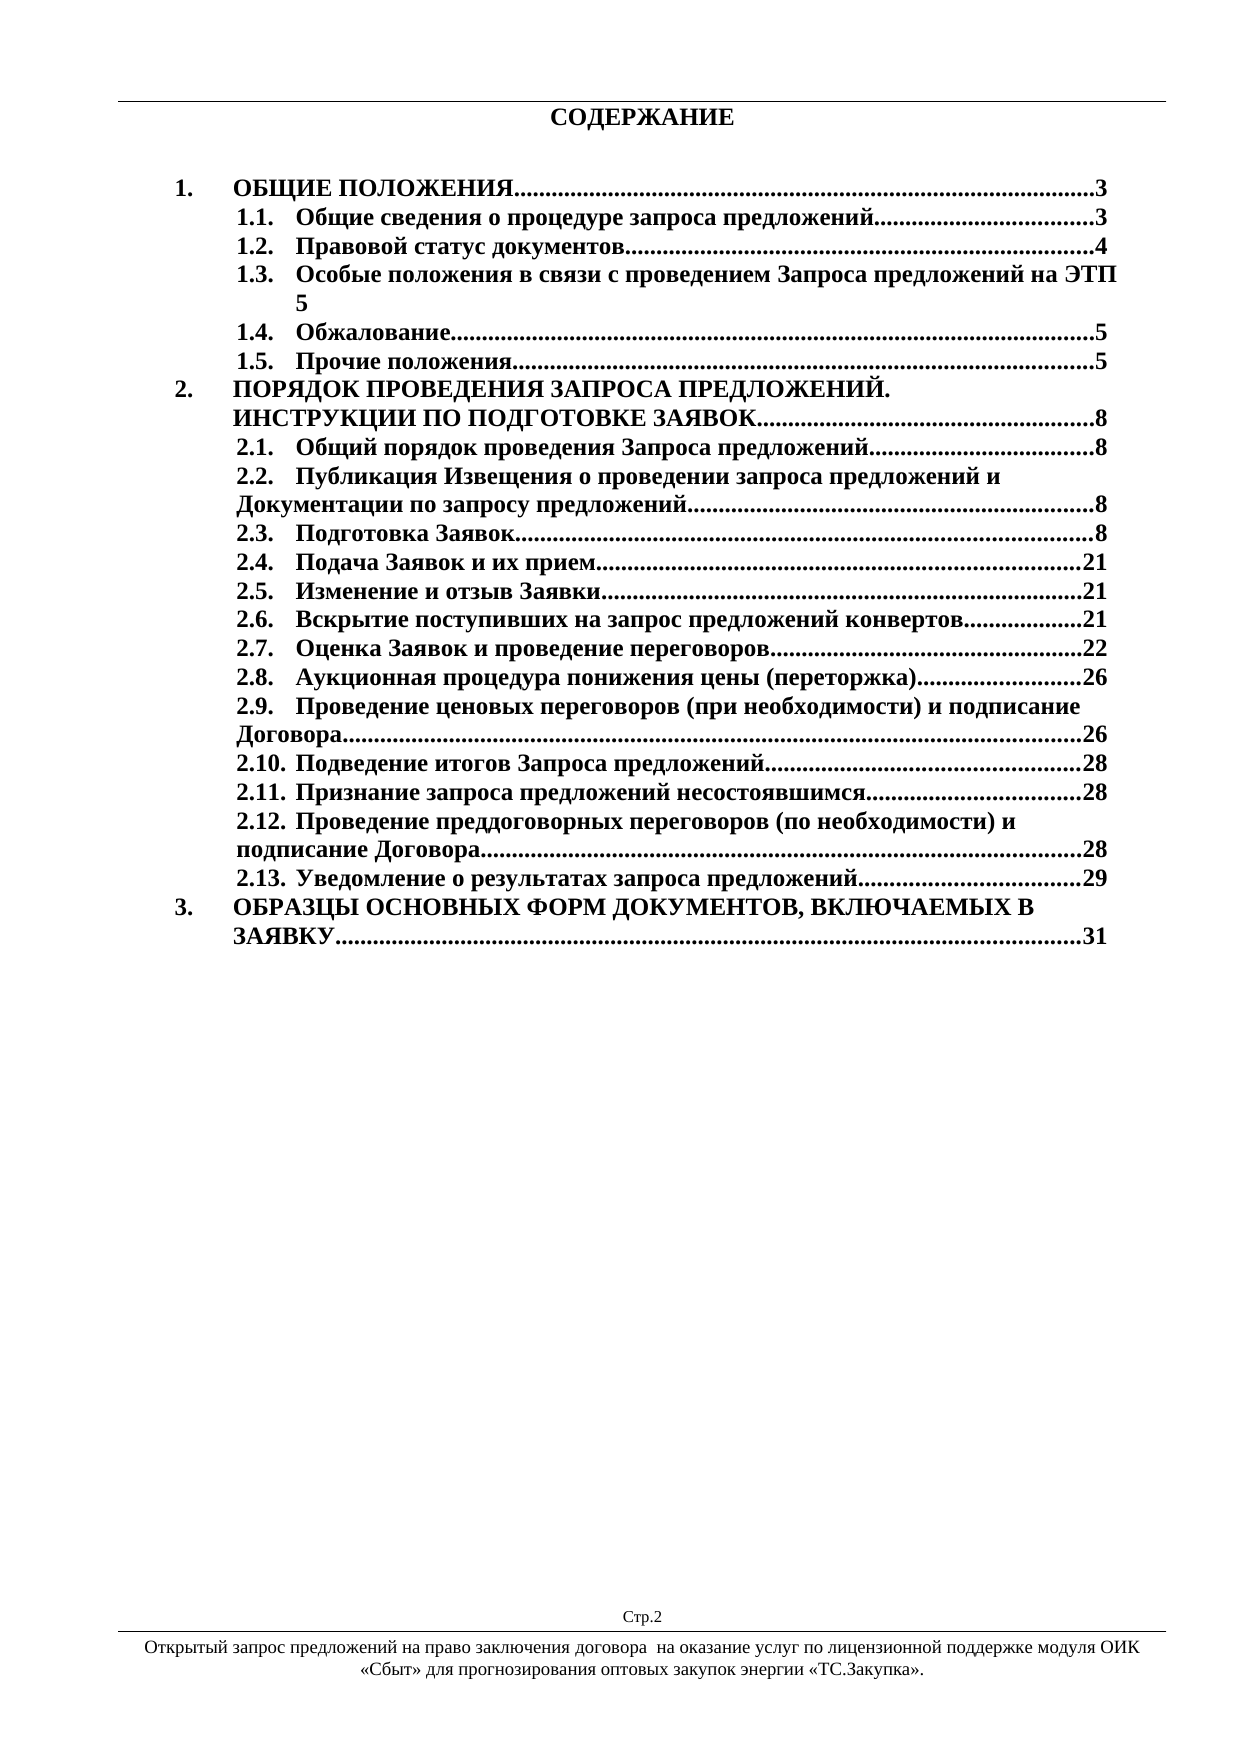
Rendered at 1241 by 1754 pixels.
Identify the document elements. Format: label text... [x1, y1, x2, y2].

text 2.6. Вскрытие поступивших на запрос предложений конвертов 21 [236, 604, 1148, 633]
text 1. Общие положения 3 [174, 173, 1048, 202]
text 1.4. Обжалование 5 [236, 317, 1148, 346]
text 2.8. Аукционная процедура понижения цены (переторжка) 26 [236, 662, 1148, 691]
text 2.5. Изменение и отзыв Заявки 21 [236, 576, 1148, 604]
text 2. Порядок проведения Запроса предложений. Инструкции по подготовке Заявок 8 [174, 374, 1048, 432]
text 2.12. Проведение преддоговорных переговоров (по необходимости) и подписание Договора 28 [236, 806, 1148, 863]
text 1.3. Особые положения в связи с проведением Запроса предложений на ЭТП 5 [236, 259, 1148, 317]
text 2.3. Подготовка Заявок 8 [236, 518, 1148, 547]
text 2.11. Признание запроса предложений несостоявшимся 28 [236, 777, 1148, 806]
text 2.9. Проведение ценовых переговоров (при необходимости) и подписание Договора 26 [236, 691, 1148, 748]
text 2.7. Оценка Заявок и проведение переговоров 22 [236, 633, 1148, 662]
text 2.10. Подведение итогов Запроса предложений 28 [236, 748, 1148, 777]
text 2.13. Уведомление о результатах запроса предложений 29 [236, 863, 1148, 892]
text 3. Образцы основных форм документов, включаемых в Заявку 31 [174, 892, 1048, 949]
text 2.4. Подача Заявок и их прием 21 [236, 547, 1148, 576]
text 1.1. Общие сведения о процедуре запроса предложений 3 [236, 202, 1148, 231]
text СОДЕРЖАНИЕ [118, 102, 1166, 131]
text 2.1. Общий порядок проведения Запроса предложений 8 [236, 432, 1148, 461]
text 1.5. Прочие положения 5 [236, 346, 1148, 374]
text 2.2. Публикация Извещения о проведении запроса предложений и Документации по запросу предложений 8 [236, 461, 1148, 518]
text 1.2. Правовой статус документов 4 [236, 231, 1148, 259]
